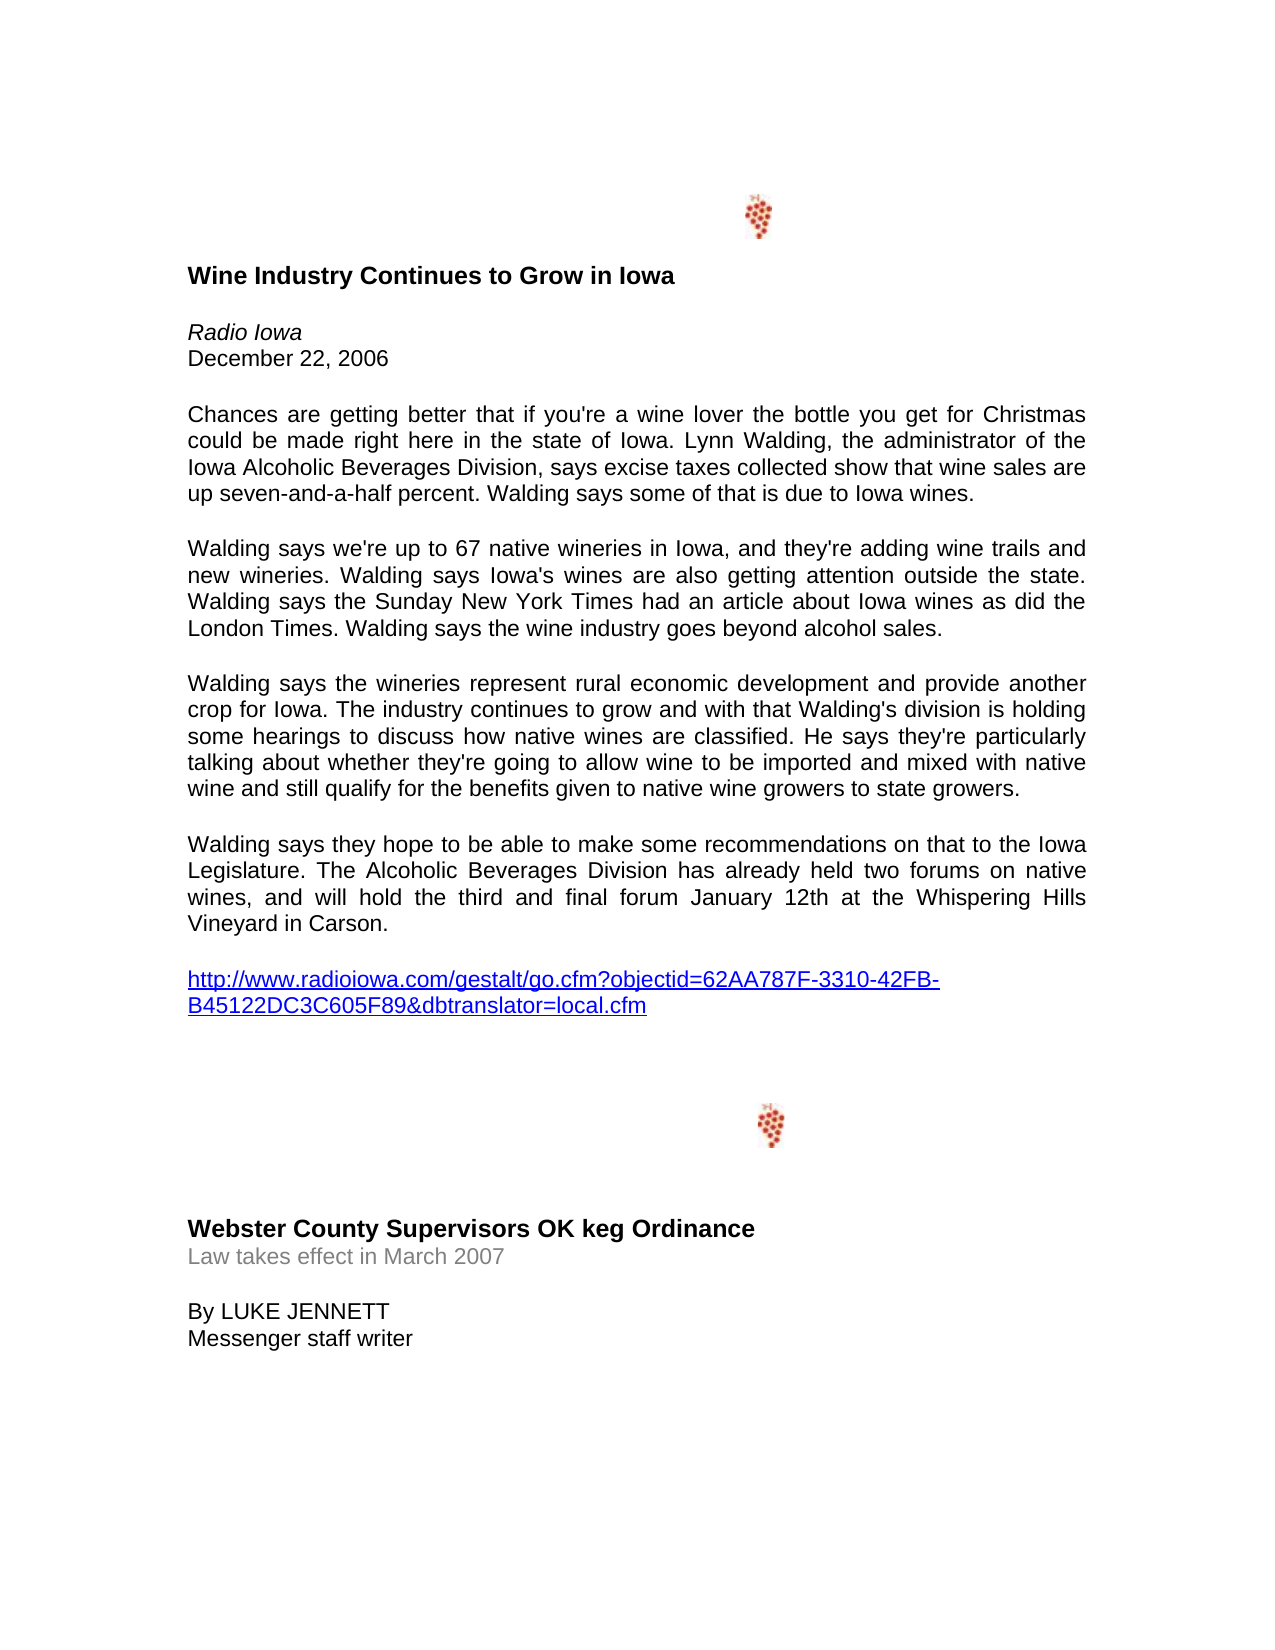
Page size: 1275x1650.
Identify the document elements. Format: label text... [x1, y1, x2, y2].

text Radio December 22, 2006 [187, 319, 1087, 372]
picture [757, 1103, 785, 1148]
text http://www.radioiowa.com/gestalt/go.cfm?objectid=62AA787F-3310-42FB-B45122DC3C605F89&dbtranslator=local.cfm [187, 966, 1087, 1018]
text Walding says they hope to be able to make some recommendations on that to the Iowa Legislature. The Alcoholic Beverages Division has already held two forums on native wines, and will hold the third and final forum January 12th at the Whispering Hills Vineyard in . [187, 831, 1087, 936]
text Walding says the wineries represent rural economic development and provide another crop for . The industry continues to grow and with that Walding's division is holding some hearings to discuss how native wines are classified. He says they're particularly talking about whether they're going to allow wine to be imported and mixed with native wine and still qualify for the benefits given to native wine growers to state growers. [187, 670, 1087, 802]
text Walding says we're up to 67 native wineries in , and they're adding wine trails and new wineries. Walding says 's wines are also getting attention outside the state. Walding says the Sunday New York Times had an article about wines as did the London Times. Walding says the wine industry goes beyond alcohol sales. [187, 535, 1087, 641]
text Supervisors OK keg Ordinance Law takes effect in March 2007 [187, 1214, 1087, 1269]
text Wine Industry Continues to Grow in [187, 261, 1087, 290]
text By LUKE JENNETT Messenger staff writer [187, 1298, 1087, 1351]
picture [745, 194, 772, 239]
text Chances are getting better that if you're a wine lover the bottle you get for Christmas could be made right here in the state of Iowa. Lynn Walding, the administrator of the Iowa Alcoholic Beverages Division, says excise taxes collected show that wine sales are up seven-and-a-half percent. Walding says some of that is due to wines. [187, 401, 1087, 506]
